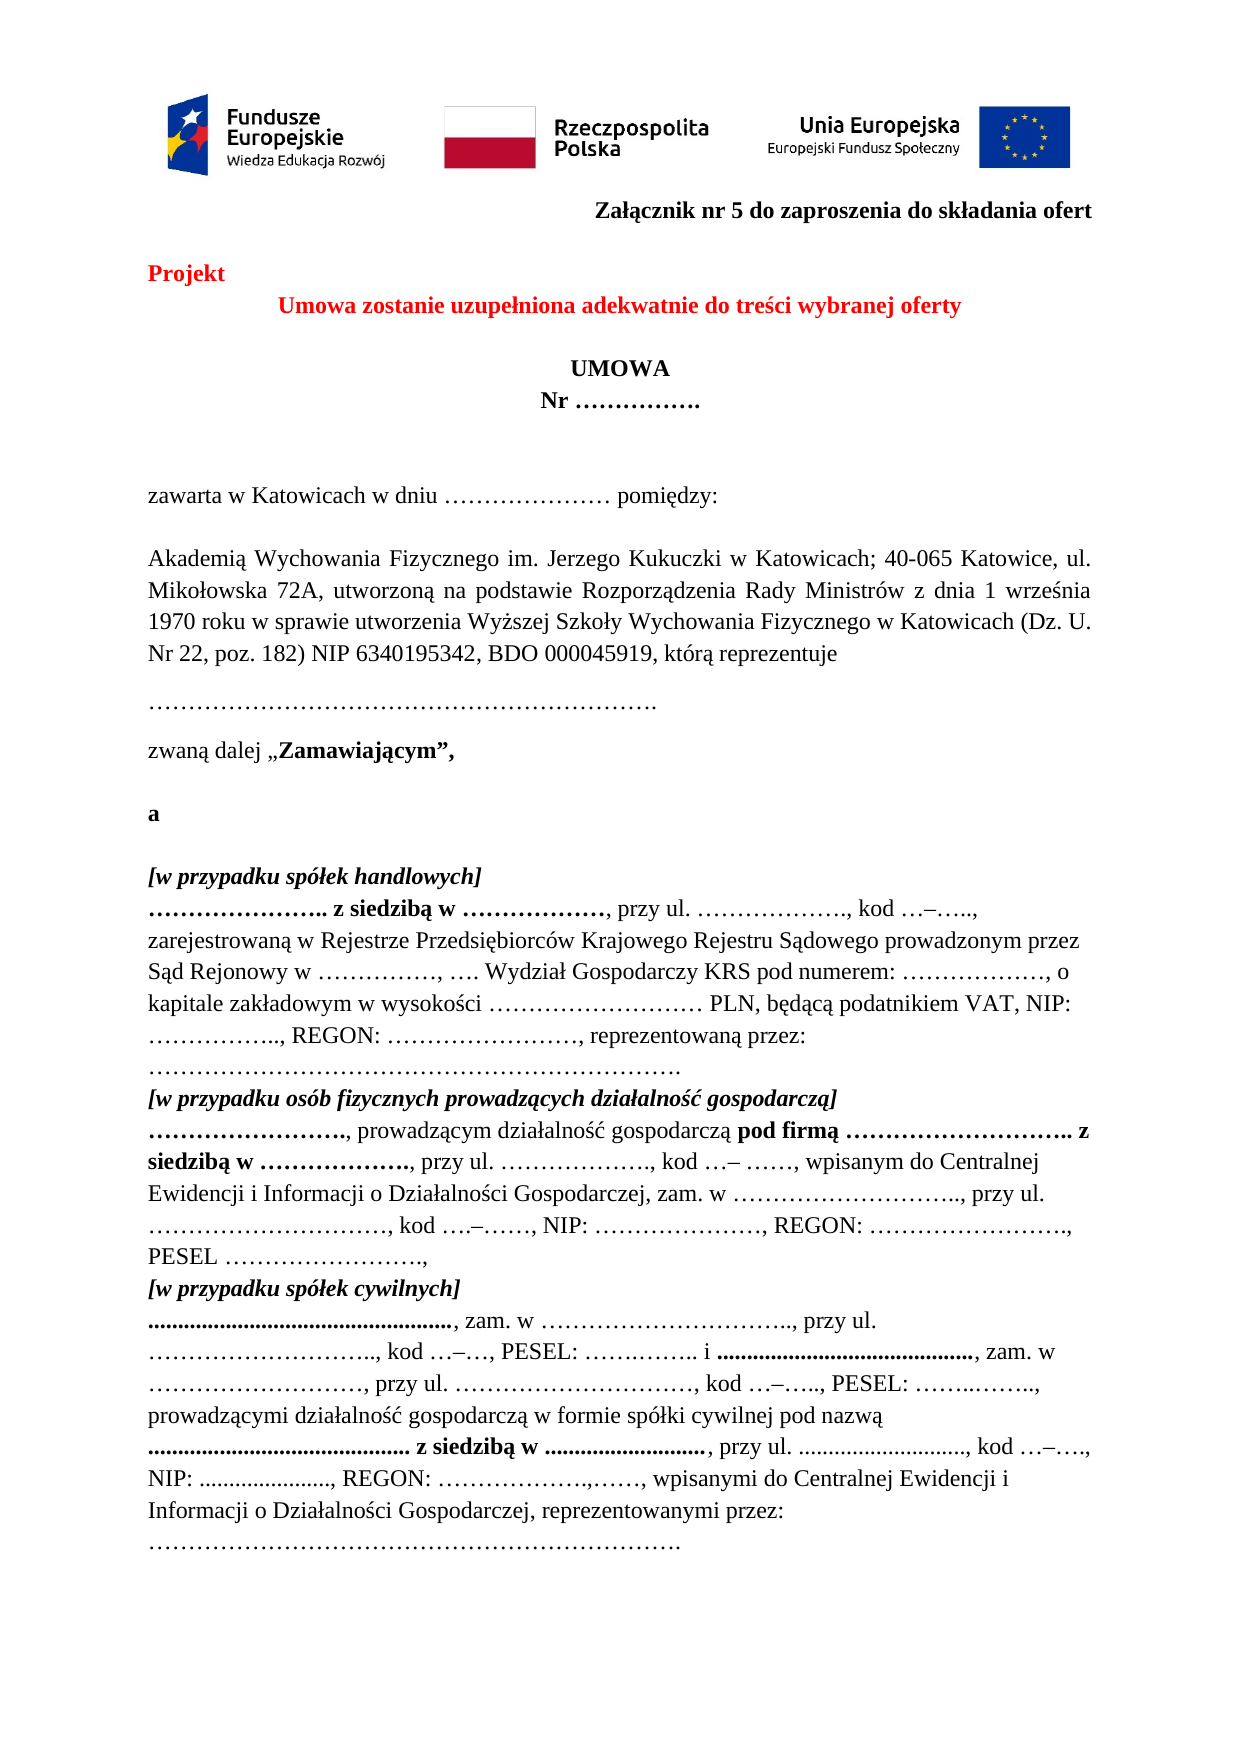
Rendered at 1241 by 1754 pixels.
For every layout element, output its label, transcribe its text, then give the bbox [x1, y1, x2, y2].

text ..................................................., zam. w ………………………….., przy ul. ……………………….., kod …–…, PESEL: …….…….. i ..........................................., zam. w ………………………, przy ul. …………………………, kod …–….., PESEL: ……..…….., prowadzącymi działalność gospodarczą w formie spółki cywilnej pod nazwą ............................................ z siedzibą w ..........................., przy ul. ............................, kod …–…., NIP: ......................, REGON: ……………….,……, wpisanymi do Centralnej Ewidencji i Informacji o Działalności Gospodarczej, reprezentowanymi przez: [148, 1306, 1093, 1523]
text Nr ……………. [148, 386, 1093, 413]
text ……………………., prowadzącym działalność gospodarczą pod firmą ……………………….. z siedzibą w ………………., przy ul. ………………., kod …– ……, wpisanym do Centralnej Ewidencji i Informacji o Działalności Gospodarczej, zam. w ……………………….., przy ul. …………………………, kod ….–……, NIP: …………………, REGON: ……………………., PESEL ……………………., [148, 1116, 1093, 1270]
text UMOWA [148, 354, 1093, 382]
picture [147, 73, 1090, 196]
text zwaną dalej „Zamawiającym”, [148, 736, 1093, 763]
text …………………………………………………………. [148, 1527, 1093, 1555]
text …………………………………………………………. [148, 1052, 1093, 1080]
text Projekt [148, 259, 1093, 287]
text ………………………………………………………. [148, 687, 1093, 715]
text Załącznik nr 5 do zaproszenia do składania ofert [148, 196, 1093, 223]
text a [148, 799, 1093, 827]
text [w przypadku osób fizycznych prowadzących działalność gospodarczą] [148, 1084, 1093, 1112]
text [w przypadku spółek handlowych] [148, 862, 1093, 890]
text Umowa zostanie uzupełniona adekwatnie do treści wybranej oferty [148, 291, 1093, 318]
text ………………….. z siedzibą w ………………, przy ul. ………………., kod …–….., zarejestrowaną w Rejestrze Przedsiębiorców Krajowego Rejestru Sądowego prowadzonym przez Sąd Rejonowy w ……………, …. Wydział Gospodarczy KRS pod numerem: ………………, o kapitale zakładowym w wysokości ……………………… PLN, będącą podatnikiem VAT, NIP: …………….., REGON: ……………………, reprezentowaną przez: [148, 894, 1093, 1048]
text Akademią Wychowania Fizycznego im. Jerzego Kukuczki w Katowicach; 40-065 Katowice, ul. Mikołowska 72A, utworzoną na podstawie Rozporządzenia Rady Ministrów z dnia 1 września 1970 roku w sprawie utworzenia Wyższej Szkoły Wychowania Fizycznego w Katowicach (Dz. U. Nr 22, poz. 182) NIP 6340195342, BDO 000045919, którą reprezentuje [148, 544, 1093, 667]
text [w przypadku spółek cywilnych] [148, 1274, 1093, 1302]
text zawarta w Katowicach w dniu ………………… pomiędzy: [148, 481, 1093, 508]
